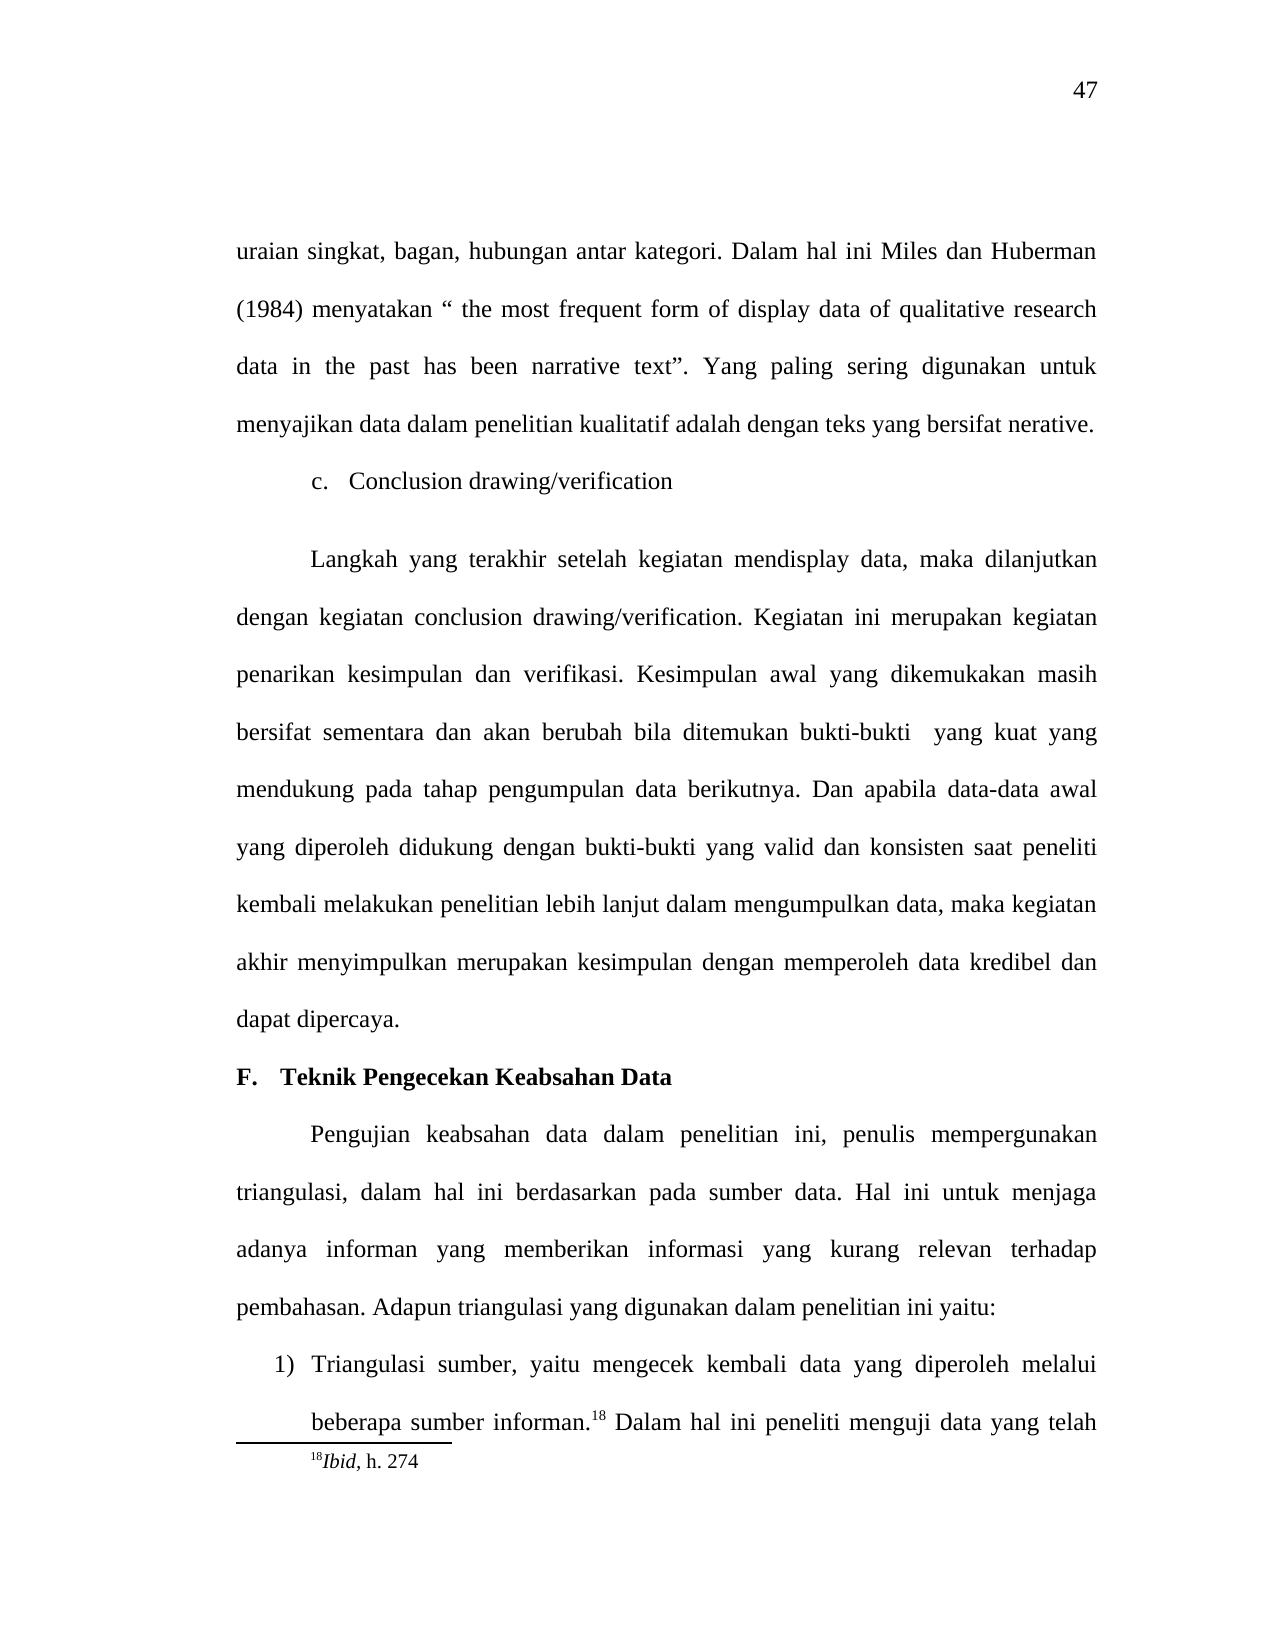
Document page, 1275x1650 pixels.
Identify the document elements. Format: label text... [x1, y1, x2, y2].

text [236, 236, 1098, 437]
text Pengujian keabsahan data dalam penelitian ini, penulis mempergunakan triangulasi, dalam hal ini berdasarkan pada sumber data. Hal ini untuk menjaga adanya informan yang memberikan informasi yang kurang relevan terhadap pembahasan. Adapun triangulasi yang digunakan dalam penelitian ini yaitu: [236, 1119, 1098, 1321]
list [274, 1349, 1098, 1436]
list Conclusion drawing/verification [311, 466, 1098, 495]
list Teknik Pengecekan Keabsahan Data [236, 1062, 1098, 1091]
text Langkah yang terakhir setelah kegiatan mendisplay data, maka dilanjutkan dengan kegiatan conclusion drawing/verification. Kegiatan ini merupakan kegiatan penarikan kesimpulan dan verifikasi. Kesimpulan awal yang dikemukakan masih bersifat sementara dan akan berubah bila ditemukan bukti-bukti yang kuat yang mendukung pada tahap pengumpulan data berikutnya. Dan apabila data-data awal yang diperoleh didukung dengan bukti-bukti yang valid dan konsisten saat peneliti kembali melakukan penelitian lebih lanjut dalam mengumpulkan data, maka kegiatan akhir menyimpulkan merupakan kesimpulan dengan memperoleh data kredibel dan dapat dipercaya. [236, 544, 1098, 1033]
